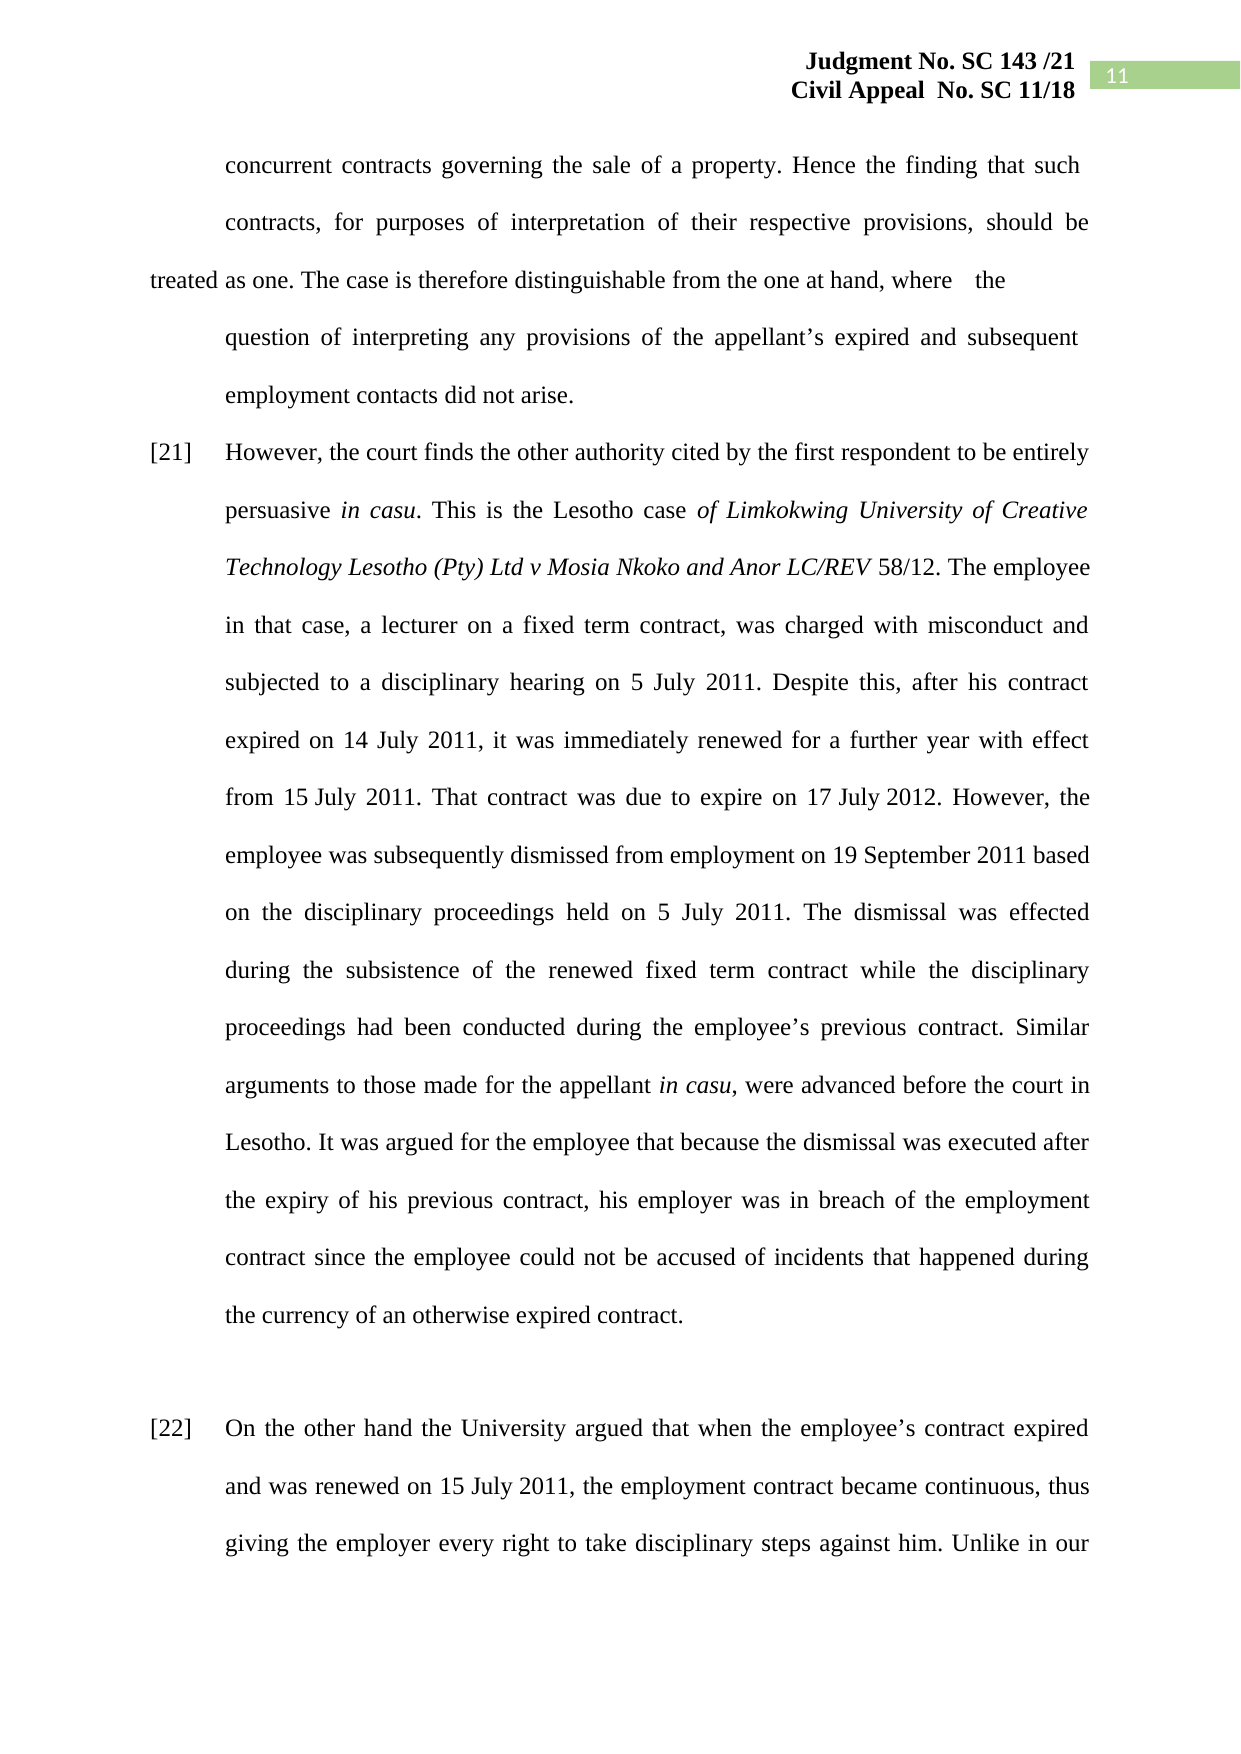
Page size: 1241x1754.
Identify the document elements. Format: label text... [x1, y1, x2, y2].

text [150, 150, 1090, 409]
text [150, 1413, 1090, 1557]
text [21] However, the court finds the other authority cited by the first respondent to be entirely persuasive in casu. This is the Lesotho case of Limkokwing University of Creative Technology Lesotho (Pty) Ltd v Mosia Nkoko and Anor LC/REV 58/12. The employee in that case, a lecturer on a fixed term contract, was charged with misconduct and subjected to a disciplinary hearing on 5 July 2011. Despite this, after his contract expired on 14 July 2011, it was immediately renewed for a further year with effect from 15 July 2011. That contract was due to expire on 17 July 2012. However, the employee was subsequently dismissed from employment on 19 September 2011 based on the disciplinary proceedings held on 5 July 2011. The dismissal was effected during the subsistence of the renewed fixed term contract while the disciplinary proceedings had been conducted during the employee’s previous contract. Similar arguments to those made for the appellant in casu, were advanced before the court in Lesotho. It was argued for the employee that because the dismissal was executed after the expiry of his previous contract, his employer was in breach of the employment contract since the employee could not be accused of incidents that happened during the currency of an otherwise expired contract. [150, 437, 1090, 1329]
